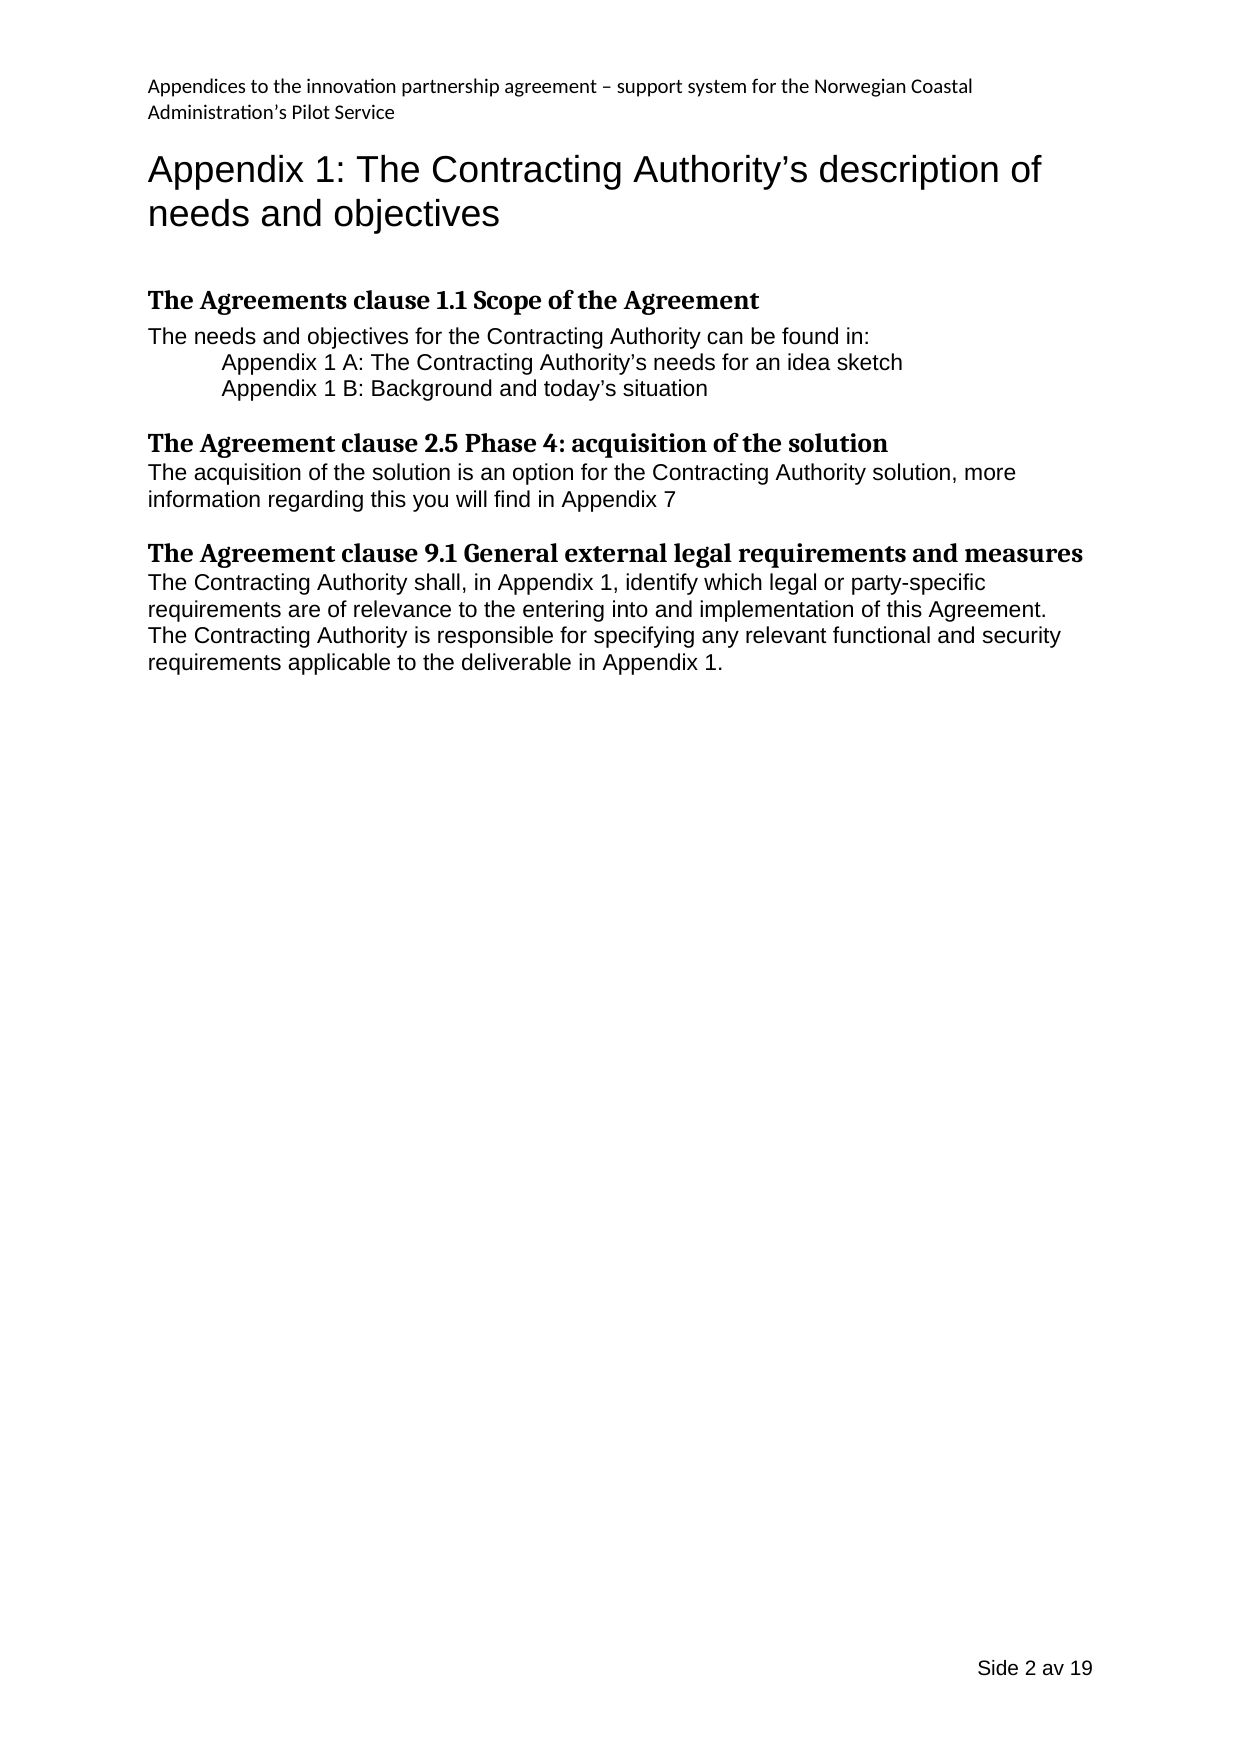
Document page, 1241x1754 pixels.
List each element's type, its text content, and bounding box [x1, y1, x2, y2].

text The Contracting Authority shall, in Appendix 1, identify which legal or party-specific requirements are of relevance to the entering into and implementation of this Agreement. The Contracting Authority is responsible for specifying any relevant functional and security requirements applicable to the deliverable in Appendix 1. [148, 569, 1093, 675]
text The acquisition of the solution is an option for the Contracting Authority solution, more information regarding this you will find in Appendix 7 [148, 459, 1093, 512]
text Appendix 1 B: Background and today’s situation [148, 375, 1093, 402]
text The Agreement clause 2.5 Phase 4: acquisition of the solution [148, 402, 1093, 459]
subtitle Appendix 1: The Contracting Authority’s description of needs and objectives [148, 148, 1093, 234]
text Appendix 1 A: The Contracting Authority’s needs for an idea sketch [148, 349, 1093, 375]
text The needs and objectives for the Contracting Authority can be found in: [148, 323, 1093, 349]
subtitle The Agreements clause 1.1 Scope of the Agreement [148, 285, 1093, 316]
text The Agreement clause 9.1 General external legal requirements and measures [148, 512, 1093, 569]
